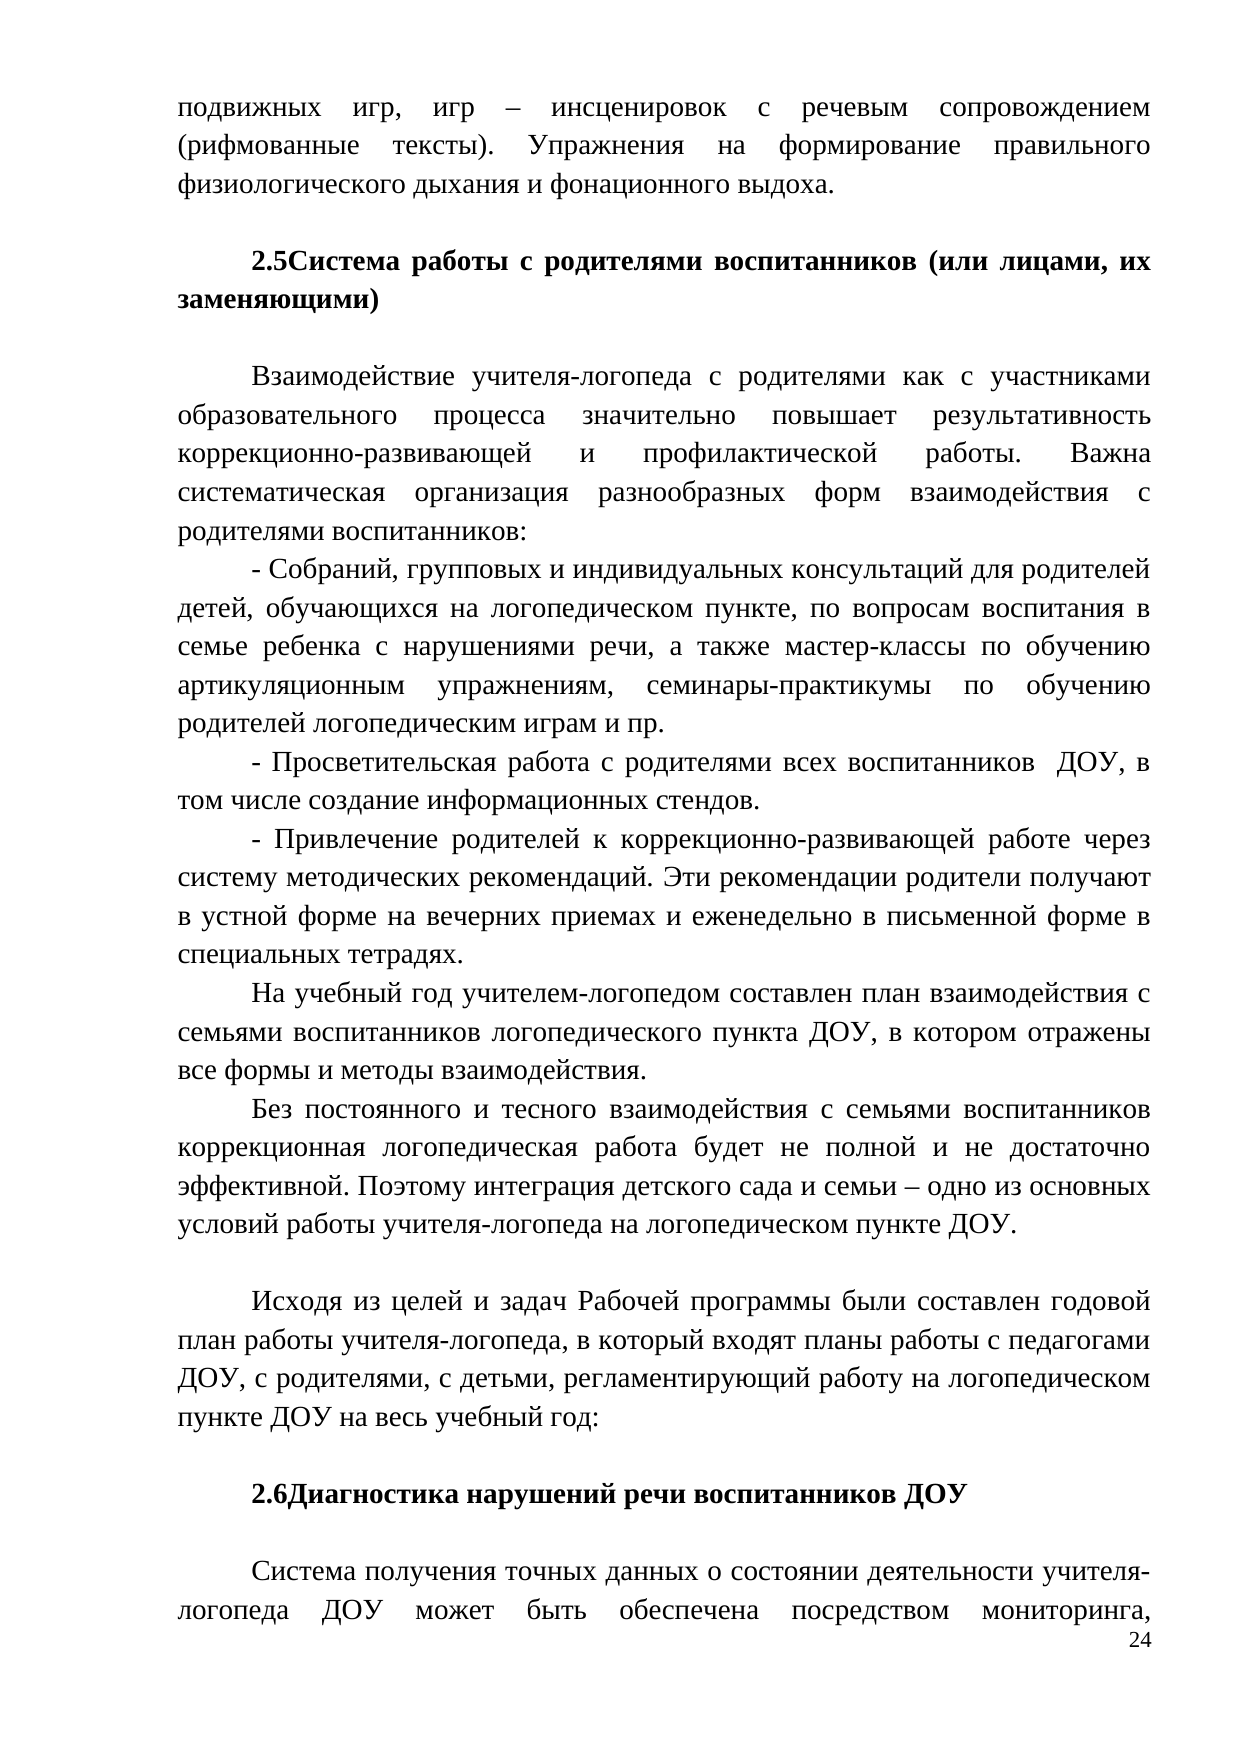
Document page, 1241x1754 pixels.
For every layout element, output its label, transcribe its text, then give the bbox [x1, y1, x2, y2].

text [177, 1553, 1152, 1625]
text Без постоянного и тесного взаимодействия с семьями воспитанников коррекционная логопедическая работа будет не полной и не достаточно эффективной. Поэтому интеграция детского сада и семьи – одно из основных условий работы учителя-логопеда на логопедическом пункте ДОУ. [177, 1091, 1152, 1240]
text Взаимодействие учителя-логопеда с родителями как с участниками образовательного процесса значительно повышает результативность коррекционно-развивающей и профилактической работы. Важна систематическая организация разнообразных форм взаимодействия с родителями воспитанников: [177, 358, 1152, 546]
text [177, 89, 1152, 199]
text - Привлечение родителей к коррекционно-развивающей работе через систему методических рекомендаций. Эти рекомендации родители получают в устной форме на вечерних приемах и еженедельно в письменной форме в специальных тетрадях. [177, 821, 1152, 970]
text - Просветительская работа с родителями всех воспитанников ДОУ, в том числе создание информационных стендов. [177, 744, 1152, 816]
text Исходя из целей и задач Рабочей программы были составлен годовой план работы учителя-логопеда, в который входят планы работы с педагогами ДОУ, с родителями, с детьми, регламентирующий работу на логопедическом пункте ДОУ на весь учебный год: [177, 1283, 1152, 1433]
text 2.5Система работы с родителями воспитанников (или лицами, их заменяющими) [177, 243, 1152, 315]
text На учебный год учителем-логопедом составлен план взаимодействия с семьями воспитанников логопедического пункта ДОУ, в котором отражены все формы и методы взаимодействия. [177, 975, 1152, 1086]
text - Собраний, групповых и индивидуальных консультаций для родителей детей, обучающихся на логопедическом пункте, по вопросам воспитания в семье ребенка с нарушениями речи, а также мастер-классы по обучению артикуляционным упражнениям, семинары-практикумы по обучению родителей логопедическим играм и пр. [177, 551, 1152, 739]
text 2.6Диагностика нарушений речи воспитанников ДОУ [177, 1476, 1152, 1510]
